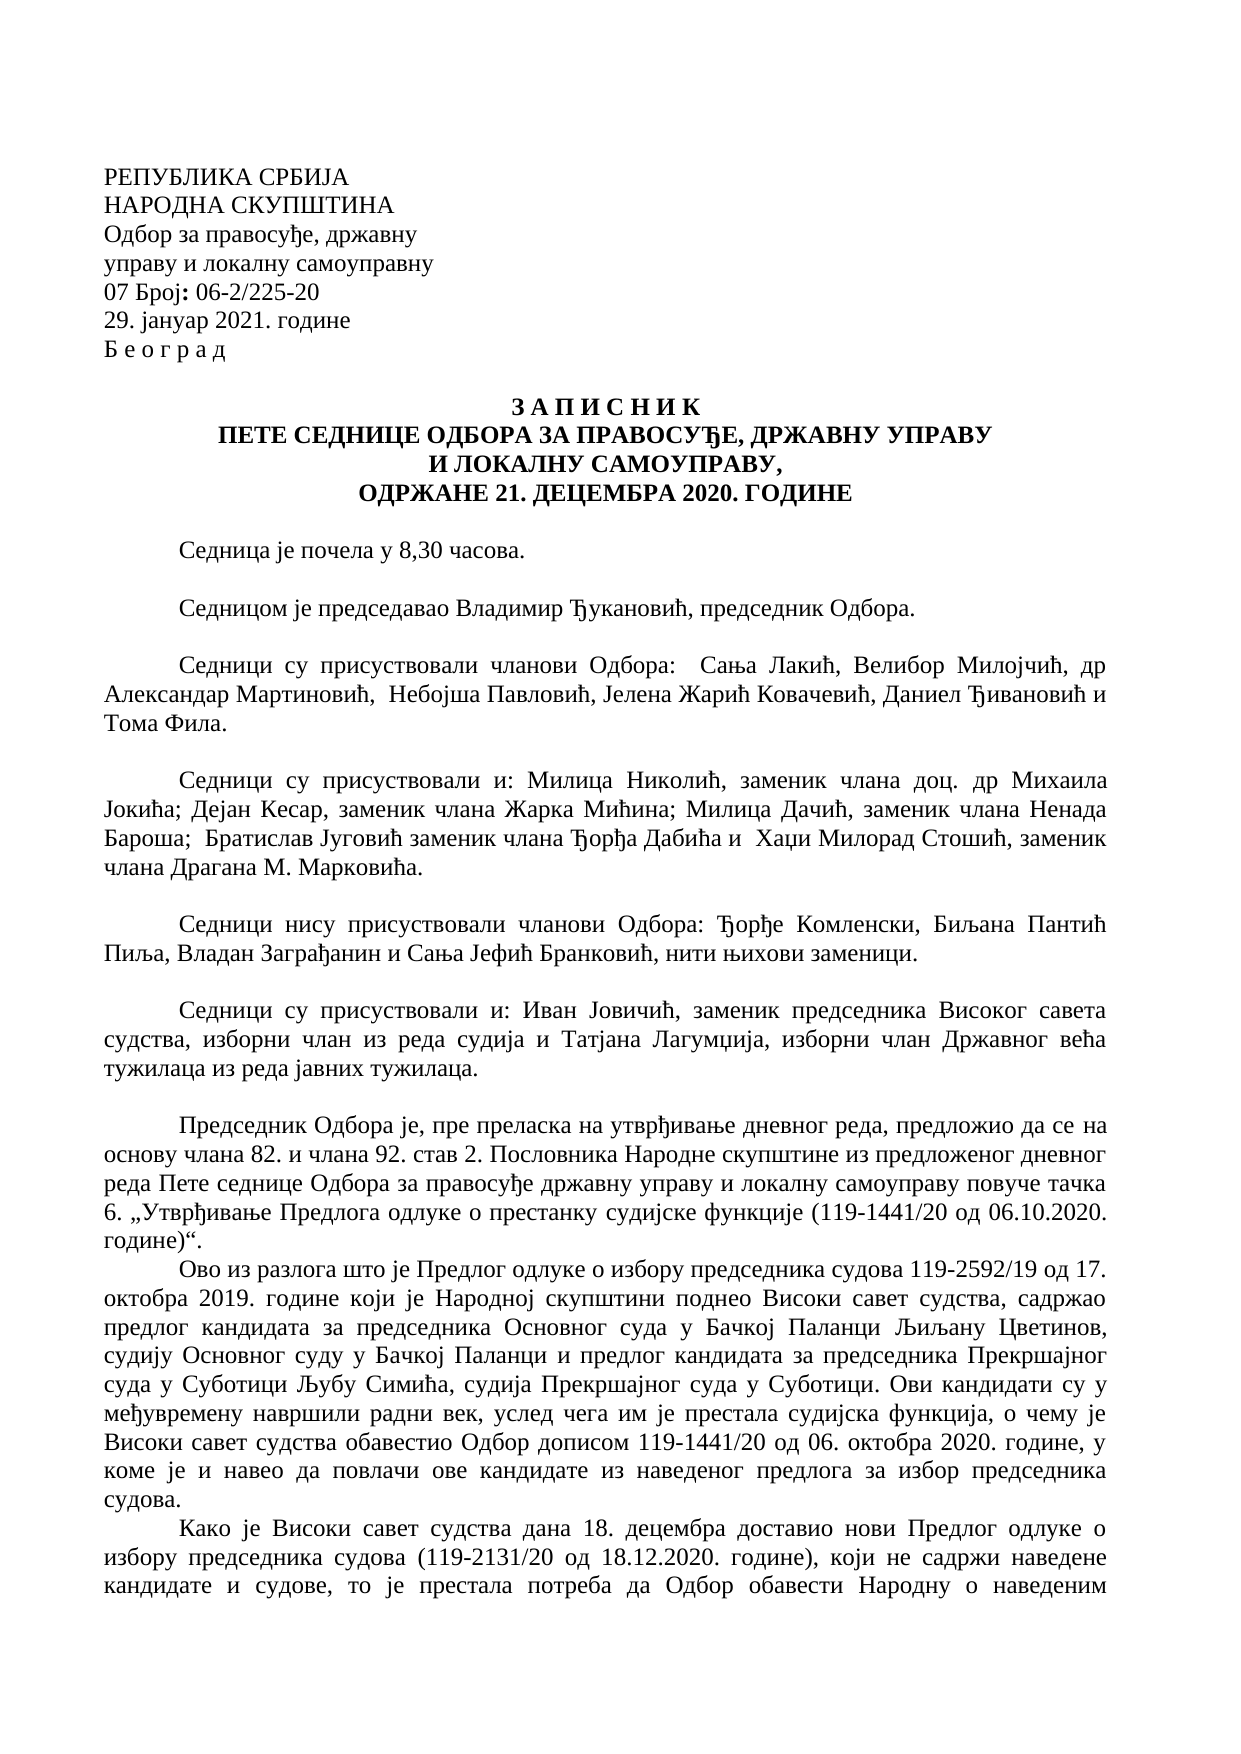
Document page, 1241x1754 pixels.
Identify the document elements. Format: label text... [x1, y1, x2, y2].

text управу и локалну самоуправну [103, 248, 1107, 277]
text Ово из разлога што је Предлог одлуке о избору председника судова 119-2592/19 од 17. октобра 2019. године који је Народној скупштини поднео Високи савет судства, садржао предлог кандидата за председника Основног суда у Бачкој Паланци Љиљану Цветинов, судију Основног суду у Бачкој Паланци и предлог кандидата за председника Прекршајног суда у Суботици Љубу Симића, судија Прекршајног суда у Суботици. Ови кандидати су у међувремену навршили радни век, услед чега им је престала судијска функција, о чему је Високи савет судства обавестио Одбор дописом 119-1441/20 од 06. октобра 2020. године, у коме је и навео да повлачи ове кандидате из наведеног предлога за избор председника судова. [103, 1254, 1107, 1513]
text Седници нису присуствовали чланови Одбора: Ђорђе Комленски, Биљана Пантић Пиља, Владан Заграђанин и Сања Јефић Бранковић, нити њихови заменици. [103, 909, 1107, 967]
text Седници су присуствовали чланови Одбора: Сања Лакић, Велибор Милојчић, др Александар Мартиновић, Небојша Павловић, Јелена Жарић Ковачевић, Даниел Ђивановић и Тома Фила. [103, 650, 1107, 737]
text Председник Одбора је, пре преласка на утврђивање дневног реда, предложио да се на основу члана 82. и члана 92. став 2. Пословника Народне скупштине из предложеног дневног реда Пете седнице Одбора за правосуђе државну управу и локалну самоуправу повуче тачка 6. „Утврђивање Предлога одлуке о престанку судијске функције (119-1441/20 од 06.10.2020. године)“. [103, 1110, 1107, 1254]
text Седницом је председавао Владимир Ђукановић, председник Одбора. [103, 593, 1107, 622]
text Седница је почела у 8,30 часова. [103, 535, 1107, 564]
text 07 Број: 06-2/225-20 [103, 277, 1107, 305]
text Седници су присуствовали и: Иван Јовичић, заменик председника Високог савета судства, изборни члан из реда судија и Татјана Лагумџија, изборни члан Државног већа тужилаца из реда јавних тужилаца. [103, 995, 1107, 1082]
text Одбор за правосуђе, државну [103, 219, 1107, 248]
text Б е о г р а д [103, 334, 1107, 363]
text 29. јануар 2021. године [103, 305, 1107, 334]
text РЕПУБЛИКА СРБИЈА [103, 162, 1107, 190]
text НАРОДНА СКУПШТИНА [103, 190, 1107, 219]
text Седници су присуствовали и: Милица Николић, заменик члана доц. др Михаила Јокића; Дејан Кесар, заменик члана Жарка Мићина; Милица Дачић, заменик члана Ненада Бароша; Братислав Југовић заменик члана Ђорђа Дабића и Хаџи Милорад Стошић, заменик члана Драгана М. Марковића. [103, 765, 1107, 880]
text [103, 1513, 1107, 1599]
text ОДРЖАНЕ 21. ДЕЦЕМБРА 2020. ГОДИНЕ [103, 478, 1107, 507]
text И ЛОКАЛНУ САМОУПРАВУ, [103, 449, 1107, 478]
text ПЕТЕ СЕДНИЦЕ ОДБОРА ЗА ПРАВОСУЂЕ, ДРЖАВНУ УПРАВУ [103, 420, 1107, 449]
text З А П И С Н И К [103, 392, 1107, 420]
